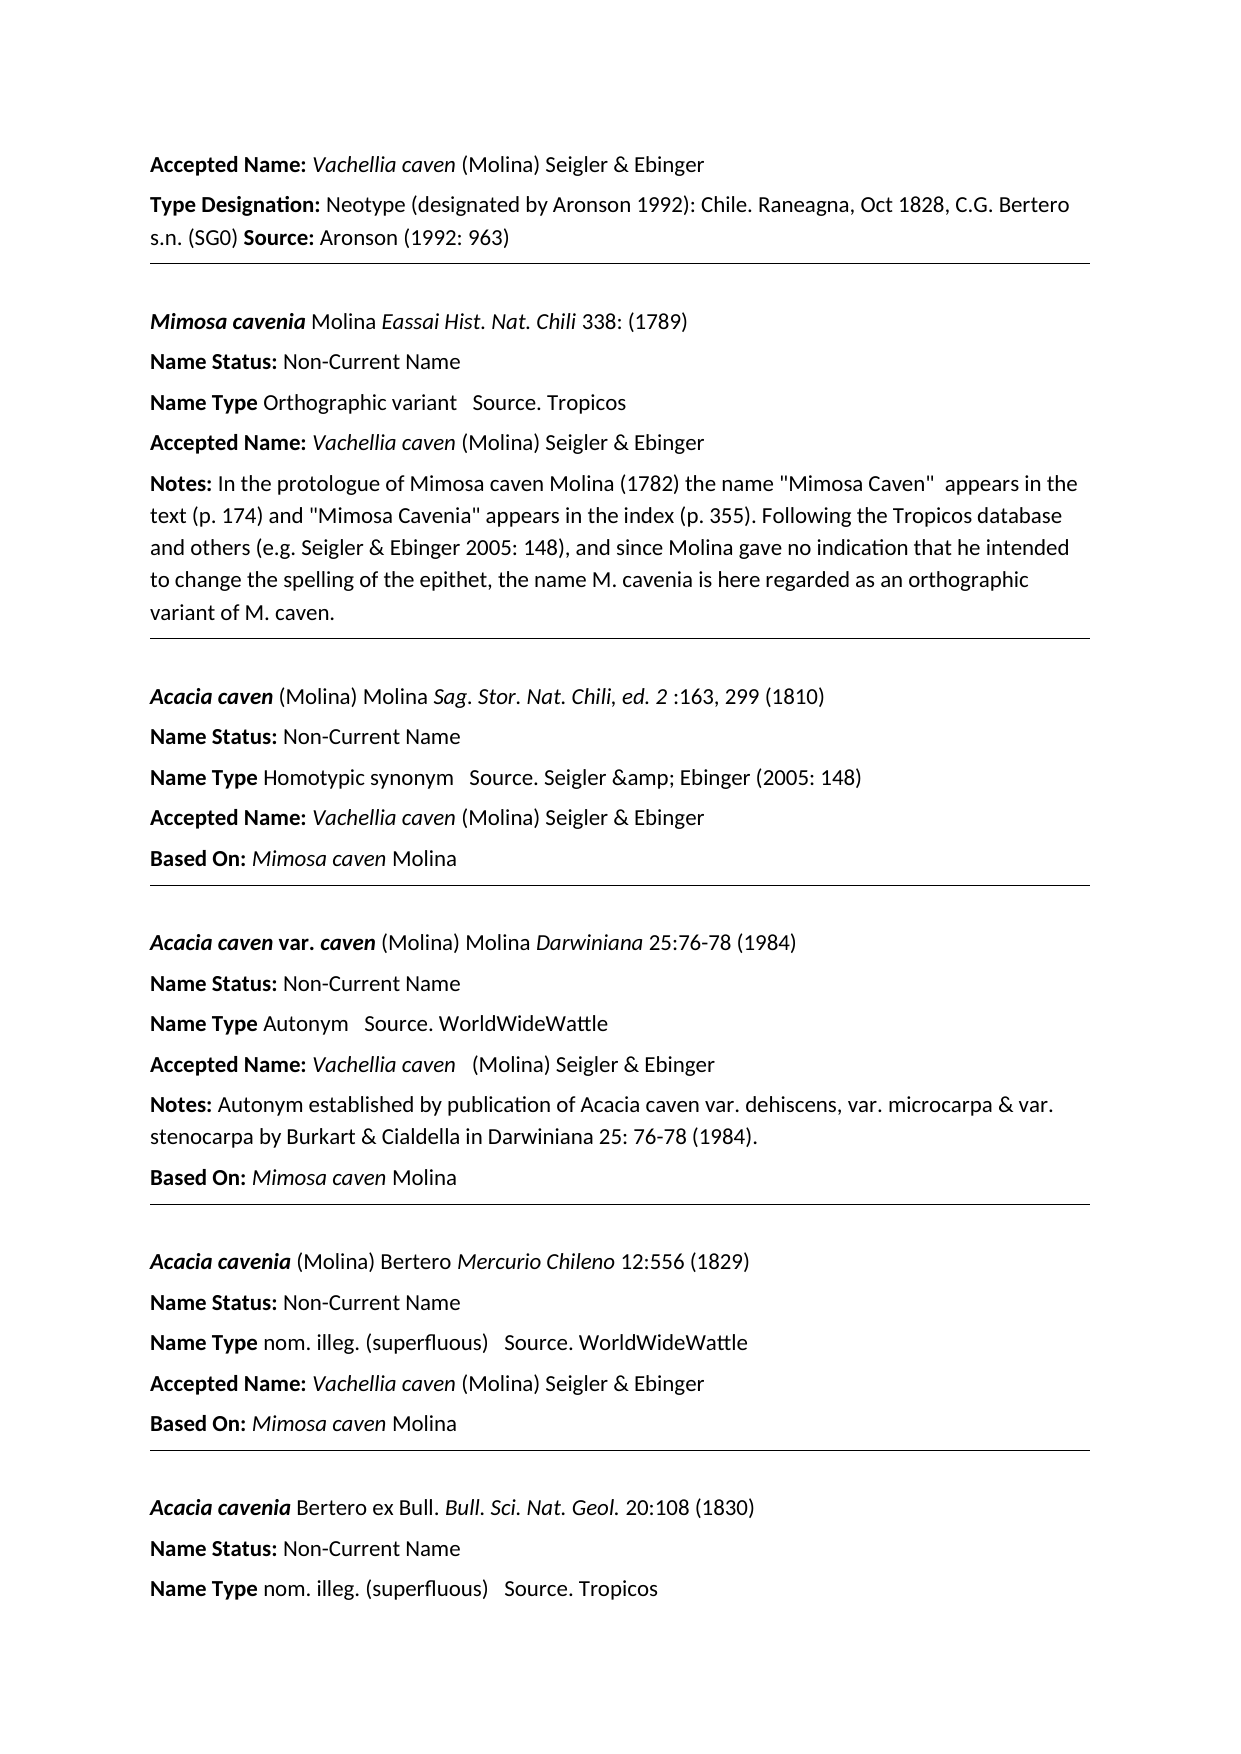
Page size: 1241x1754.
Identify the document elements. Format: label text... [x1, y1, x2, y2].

text Notes: In the protologue of Mimosa caven Molina (1782) the name "Mimosa Caven" appears in the text (p. 174) and "Mimosa Cavenia" appears in the index (p. 355). Following the Tropicos database and others (e.g. Seigler & Ebinger 2005: 148), and since Molina gave no indication that he intended to change the spelling of the epithet, the name M. cavenia is here regarded as an orthographic variant of M. caven. [150, 469, 1090, 626]
text Based On: Mimosa caven Molina [150, 1409, 1090, 1437]
text Name Type nom. illeg. (superfluous) Source. WorldWideWattle [150, 1328, 1090, 1356]
text Accepted Name: Vachellia caven (Molina) Seigler & Ebinger [150, 1369, 1090, 1397]
text Accepted Name: Vachellia caven (Molina) Seigler & Ebinger [150, 803, 1090, 831]
text Name Type Autonym Source. WorldWideWattle [150, 1009, 1090, 1037]
text Based On: Mimosa caven Molina [150, 1163, 1090, 1191]
text Name Status: Non-Current Name [150, 722, 1090, 750]
text Name Status: Non-Current Name [150, 1288, 1090, 1316]
text Name Status: Non-Current Name [150, 969, 1090, 997]
text Name Status: Non-Current Name [150, 347, 1090, 375]
text Accepted Name: Vachellia caven (Molina) Seigler & Ebinger [150, 1050, 1090, 1078]
text Acacia caven (Molina) Molina Sag. Stor. Nat. Chili, ed. 2 :163, 299 (1810) [150, 682, 1090, 710]
text Accepted Name: Vachellia caven (Molina) Seigler & Ebinger [150, 150, 1090, 178]
text Acacia cavenia Bertero ex Bull. Bull. Sci. Nat. Geol. 20:108 (1830) [150, 1493, 1090, 1521]
text Name Type nom. illeg. (superfluous) Source. Tropicos [150, 1574, 1090, 1602]
text Based On: Mimosa caven Molina [150, 844, 1090, 872]
text Notes: Autonym established by publication of Acacia caven var. dehiscens, var. microcarpa & var. stenocarpa by Burkart & Cialdella in Darwiniana 25: 76-78 (1984). [150, 1090, 1090, 1150]
text Type Designation: Neotype (designated by Aronson 1992): Chile. Raneagna, Oct 1828, C.G. Bertero s.n. (SG0) Source: Aronson (1992: 963) [150, 191, 1090, 251]
text Name Status: Non-Current Name [150, 1534, 1090, 1562]
text Name Type Orthographic variant Source. Tropicos [150, 388, 1090, 416]
text Accepted Name: Vachellia caven (Molina) Seigler & Ebinger [150, 428, 1090, 456]
text Mimosa cavenia Molina Eassai Hist. Nat. Chili 338: (1789) [150, 307, 1090, 335]
text Acacia caven var. caven (Molina) Molina Darwiniana 25:76-78 (1984) [150, 928, 1090, 956]
text Acacia cavenia (Molina) Bertero Mercurio Chileno 12:556 (1829) [150, 1247, 1090, 1275]
text Name Type Homotypic synonym Source. Seigler &amp; Ebinger (2005: 148) [150, 763, 1090, 791]
